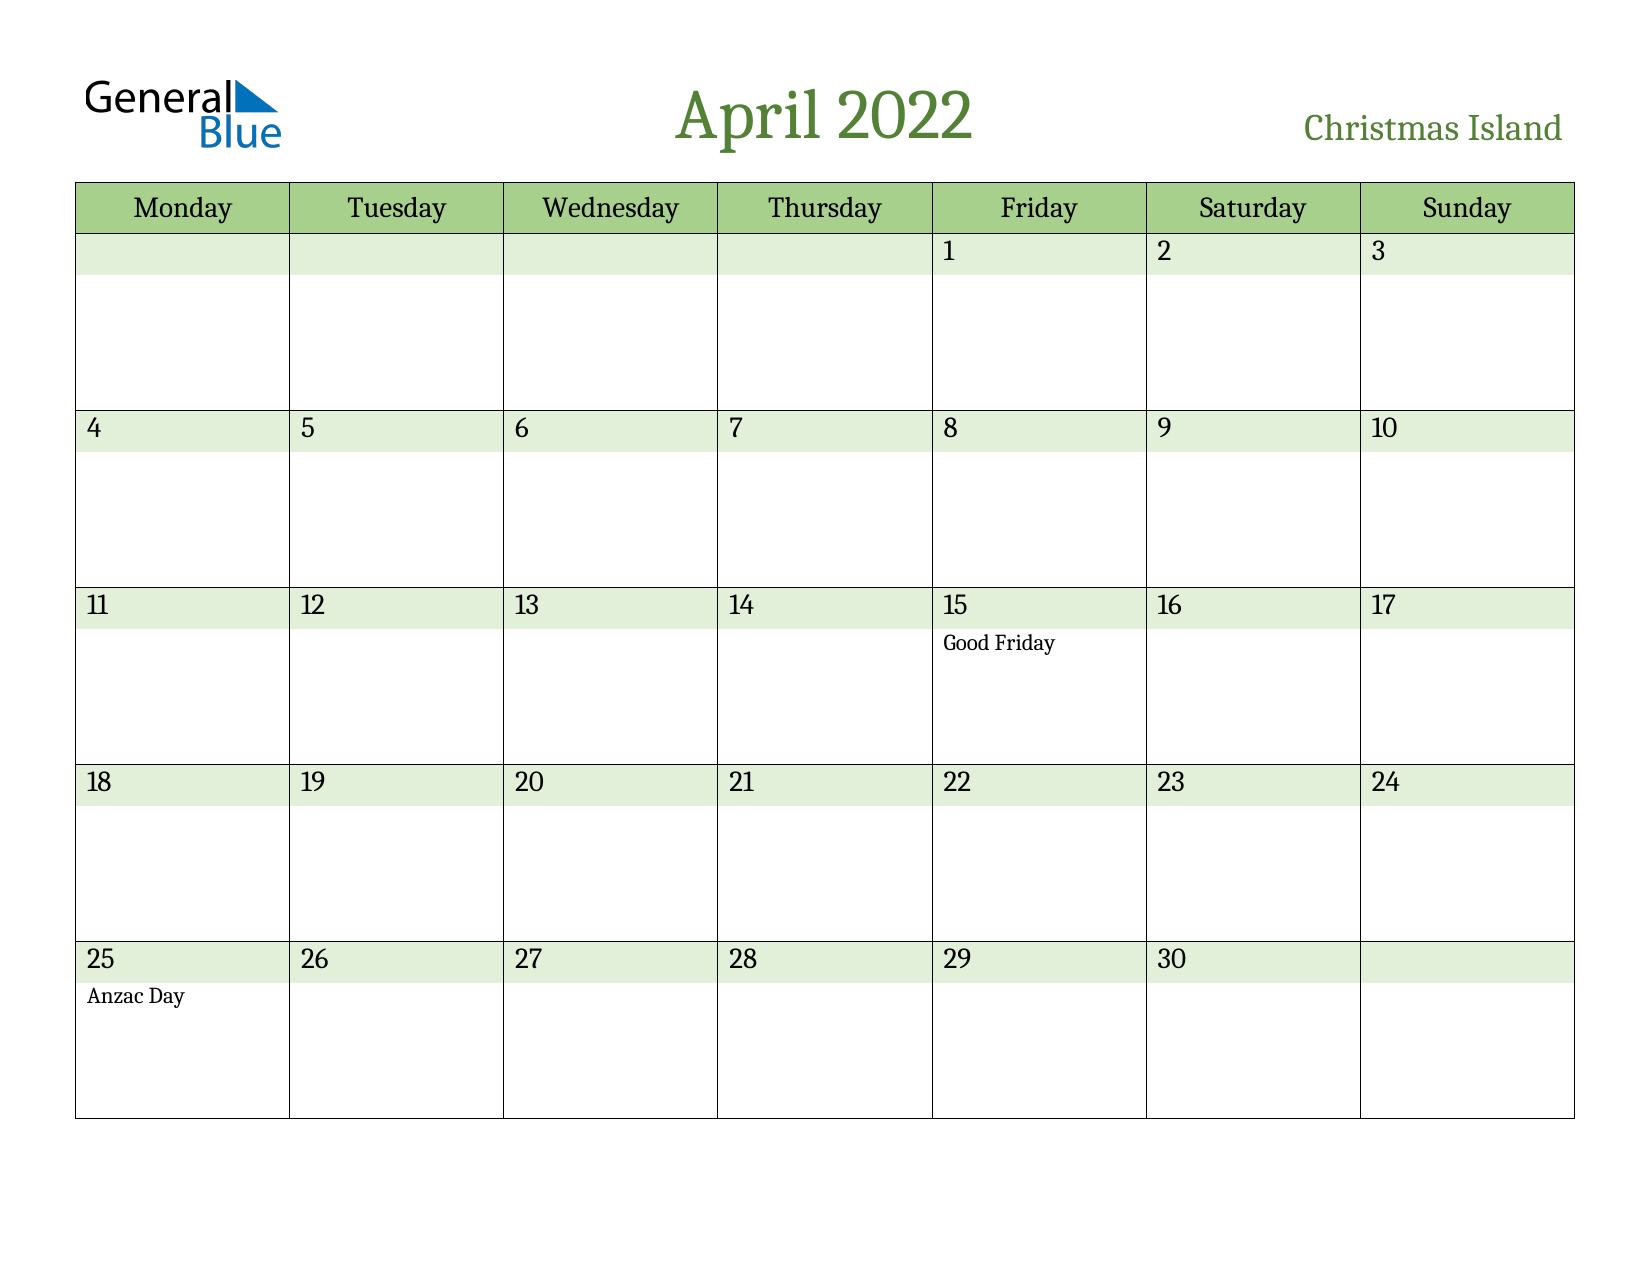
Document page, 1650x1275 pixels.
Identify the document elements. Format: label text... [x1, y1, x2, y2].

table_cell 21 [718, 765, 932, 806]
table_cell 27 [504, 942, 717, 983]
table_cell 26 [290, 942, 503, 983]
table_cell Thursday [718, 183, 932, 233]
table_cell Tuesday [290, 183, 503, 233]
table_cell 29 [933, 942, 1146, 983]
table_cell 3 [1361, 234, 1574, 275]
table_cell [504, 983, 717, 1118]
table_header [76, 75, 503, 182]
table_cell [290, 806, 503, 941]
table_cell [290, 629, 503, 764]
table_cell [1361, 452, 1574, 587]
table_cell [1147, 275, 1360, 410]
table_cell 5 [290, 411, 503, 452]
table_cell [1361, 629, 1574, 764]
table_cell [718, 629, 932, 764]
table_cell [504, 452, 717, 587]
table_cell [290, 275, 503, 410]
table_cell [933, 983, 1146, 1118]
table_cell [1147, 983, 1360, 1118]
table_cell Monday [76, 183, 289, 233]
table_cell [76, 629, 289, 764]
table_cell 24 [1361, 765, 1574, 806]
table_cell 1 [933, 234, 1146, 275]
table_cell [718, 806, 932, 941]
table_cell [504, 806, 717, 941]
table_cell 14 [718, 588, 932, 629]
table_cell [76, 452, 289, 587]
table_cell 19 [290, 765, 503, 806]
table_header Christmas Island [1146, 75, 1574, 182]
table_cell [76, 806, 289, 941]
table_cell [76, 234, 289, 275]
table_cell [290, 234, 503, 275]
table_header April 2022 [504, 75, 1146, 182]
table_cell 30 [1147, 942, 1360, 983]
table_cell 9 [1147, 411, 1360, 452]
table_cell [718, 452, 932, 587]
table_cell [933, 806, 1146, 941]
table_cell Good Friday [933, 629, 1146, 764]
table_cell Friday [933, 183, 1146, 233]
table_cell [1147, 452, 1360, 587]
table_cell 17 [1361, 588, 1574, 629]
table_cell 16 [1147, 588, 1360, 629]
table_cell 22 [933, 765, 1146, 806]
table_cell [1361, 942, 1574, 983]
table_cell [290, 452, 503, 587]
table_cell [718, 983, 932, 1118]
table_cell 25 [76, 942, 289, 983]
table_cell [933, 452, 1146, 587]
table_cell 10 [1361, 411, 1574, 452]
table_cell 11 [76, 588, 289, 629]
table_cell Sunday [1361, 183, 1574, 233]
table_cell Saturday [1147, 183, 1360, 233]
table_cell [504, 629, 717, 764]
table_cell [290, 983, 503, 1118]
table_cell Anzac Day [76, 983, 289, 1118]
table_cell 6 [504, 411, 717, 452]
table_cell 2 [1147, 234, 1360, 275]
table_cell 15 [933, 588, 1146, 629]
table_cell [1147, 806, 1360, 941]
table_cell [1361, 983, 1574, 1118]
table_cell 20 [504, 765, 717, 806]
table_cell 12 [290, 588, 503, 629]
table_cell [504, 234, 717, 275]
table_cell [1147, 629, 1360, 764]
table_cell 18 [76, 765, 289, 806]
table_cell [718, 275, 932, 410]
table_cell 7 [718, 411, 932, 452]
table_cell 23 [1147, 765, 1360, 806]
table_cell [504, 275, 717, 410]
table_cell 28 [718, 942, 932, 983]
table_cell [76, 275, 289, 410]
table_cell [933, 275, 1146, 410]
table_cell [718, 234, 932, 275]
table_cell 8 [933, 411, 1146, 452]
table_cell 13 [504, 588, 717, 629]
table_cell Wednesday [504, 183, 717, 233]
table_cell [1361, 275, 1574, 410]
table_cell [1361, 806, 1574, 941]
table_cell 4 [76, 411, 289, 452]
picture [86, 80, 281, 148]
